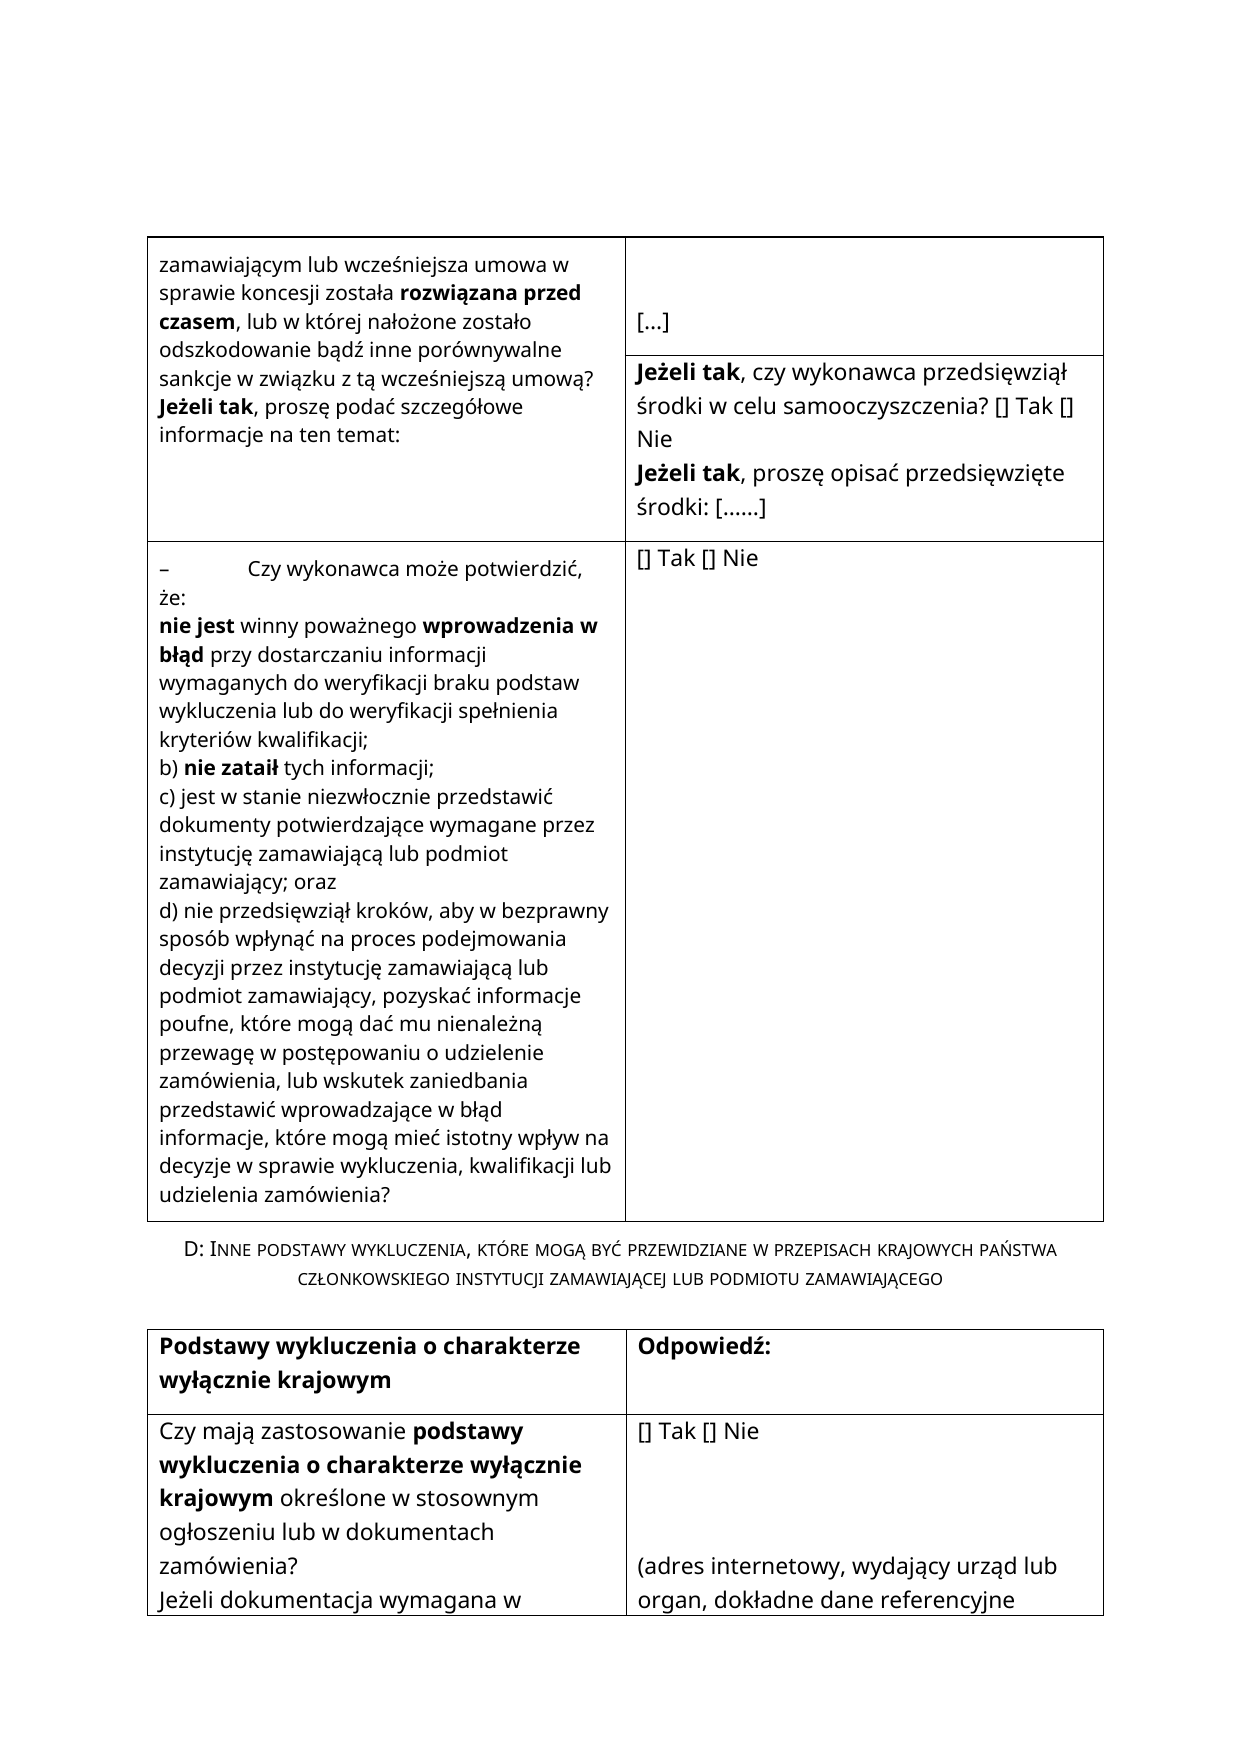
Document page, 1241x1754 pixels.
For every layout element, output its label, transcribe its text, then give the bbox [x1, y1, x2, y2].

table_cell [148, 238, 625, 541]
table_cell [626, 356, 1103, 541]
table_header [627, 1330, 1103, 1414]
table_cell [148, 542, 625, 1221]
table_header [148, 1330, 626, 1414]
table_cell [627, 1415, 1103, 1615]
title D: Inne podstawy wykluczenia, które mogą być przewidziane w przepisach krajowych państwa członkowskiego instytucji zamawiającej lub podmiotu zamawiającego [148, 1234, 1093, 1291]
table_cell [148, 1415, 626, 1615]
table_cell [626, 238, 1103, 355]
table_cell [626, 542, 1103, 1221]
